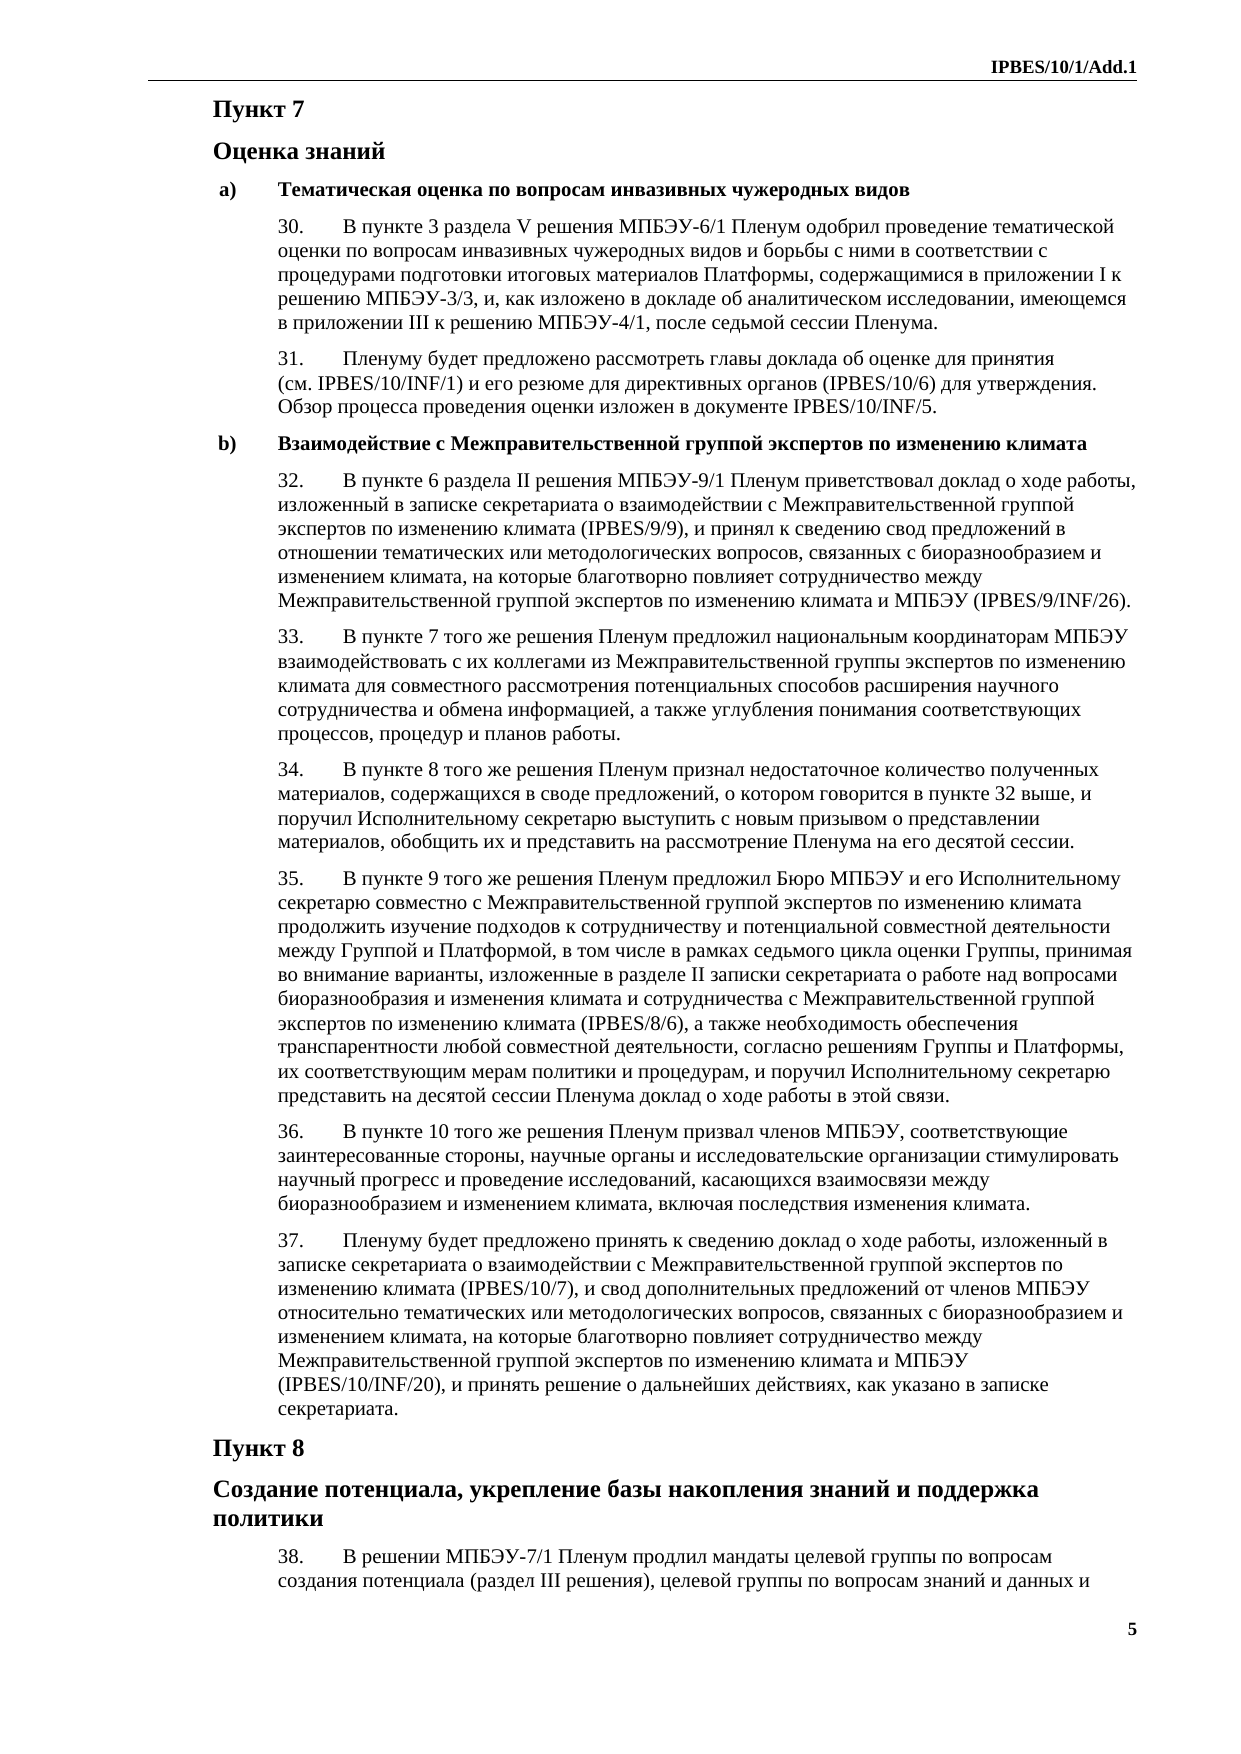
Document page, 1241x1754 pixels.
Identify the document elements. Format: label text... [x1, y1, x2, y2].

text 31. Пленуму будет предложено рассмотреть главы доклада об оценке для принятия (см. IPBES/10/INF/1) и его резюме для директивных органов (IPBES/10/6) для утверждения. Обзор процесса проведения оценки изложен в документе IPBES/10/INF/5. [278, 346, 1137, 418]
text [278, 1544, 1137, 1592]
text 35. В пункте 9 того же решения Пленум предложил Бюро МПБЭУ и его Исполнительному секретарю совместно с Межправительственной группой экспертов по изменению климата продолжить изучение подходов к сотрудничеству и потенциальной совместной деятельности между Группой и Платформой, в том числе в рамках седьмого цикла оценки Группы, принимая во внимание варианты, изложенные в разделе II записки секретариата о работе над вопросами биоразнообразия и изменения климата и сотрудничества с Межправительственной группой экспертов по изменению климата (IPBES/8/6), а также необходимость обеспечения транспарентности любой совместной деятельности, согласно решениям Группы и Платформы, их соответствующим мерам политики и процедурам, и поручил Исполнительному секретарю представить на десятой сессии Пленума доклад о ходе работы в этой связи. [278, 866, 1137, 1107]
text 36. В пункте 10 того же решения Пленум призвал членов МПБЭУ, соответствующие заинтересованные стороны, научные органы и исследовательские организации стимулировать научный прогресс и проведение исследований, касающихся взаимосвязи между биоразнообразием и изменением климата, включая последствия изменения климата. [278, 1119, 1137, 1215]
text b) Взаимодействие с Межправительственной группой экспертов по изменению климата [148, 431, 1107, 455]
text Создание потенциала, укрепление базы накопления знаний и поддержка политики [213, 1474, 1137, 1532]
text 34. В пункте 8 того же решения Пленум признал недостаточное количество полученных материалов, содержащихся в своде предложений, о котором говорится в пункте 32 выше, и поручил Исполнительному секретарю выступить с новым призывом о представлении материалов, обобщить их и представить на рассмотрение Пленума на его десятой сессии. [278, 757, 1137, 853]
text 33. В пункте 7 того же решения Пленум предложил национальным координаторам МПБЭУ взаимодействовать с их коллегами из Межправительственной группы экспертов по изменению климата для совместного рассмотрения потенциальных способов расширения научного сотрудничества и обмена информацией, а также углубления понимания соответствующих процессов, процедур и планов работы. [278, 624, 1137, 745]
text 32. В пункте 6 раздела II решения МПБЭУ-9/1 Пленум приветствовал доклад о ходе работы, изложенный в записке секретариата о взаимодействии с Межправительственной группой экспертов по изменению климата (IPBES/9/9), и принял к сведению свод предложений в отношении тематических или методологических вопросов, связанных с биоразнообразием и изменением климата, на которые благотворно повлияет сотрудничество между Межправительственной группой экспертов по изменению климата и МПБЭУ (IPBES/9/INF/26). [278, 468, 1137, 612]
text Пункт 7 [213, 94, 1137, 123]
text 30. В пункте 3 раздела V решения МПБЭУ-6/1 Пленум одобрил проведение тематической оценки по вопросам инвазивных чужеродных видов и борьбы с ними в соответствии с процедурами подготовки итоговых материалов Платформы, содержащимися в приложении I к решению МПБЭУ-3/3, и, как изложено в докладе об аналитическом исследовании, имеющемся в приложении III к решению МПБЭУ-4/1, после седьмой сессии Пленума. [278, 213, 1137, 334]
text Пункт 8 [213, 1433, 1137, 1462]
text a) Тематическая оценка по вопросам инвазивных чужеродных видов [148, 177, 1107, 201]
text Оценка знаний [213, 136, 1137, 164]
text 37. Пленуму будет предложено принять к сведению доклад о ходе работы, изложенный в записке секретариата о взаимодействии с Межправительственной группой экспертов по изменению климата (IPBES/10/7), и свод дополнительных предложений от членов МПБЭУ относительно тематических или методологических вопросов, связанных с биоразнообразием и изменением климата, на которые благотворно повлияет сотрудничество между Межправительственной группой экспертов по изменению климата и МПБЭУ (IPBES/10/INF/20), и принять решение о дальнейших действиях, как указано в записке секретариата. [278, 1228, 1137, 1420]
